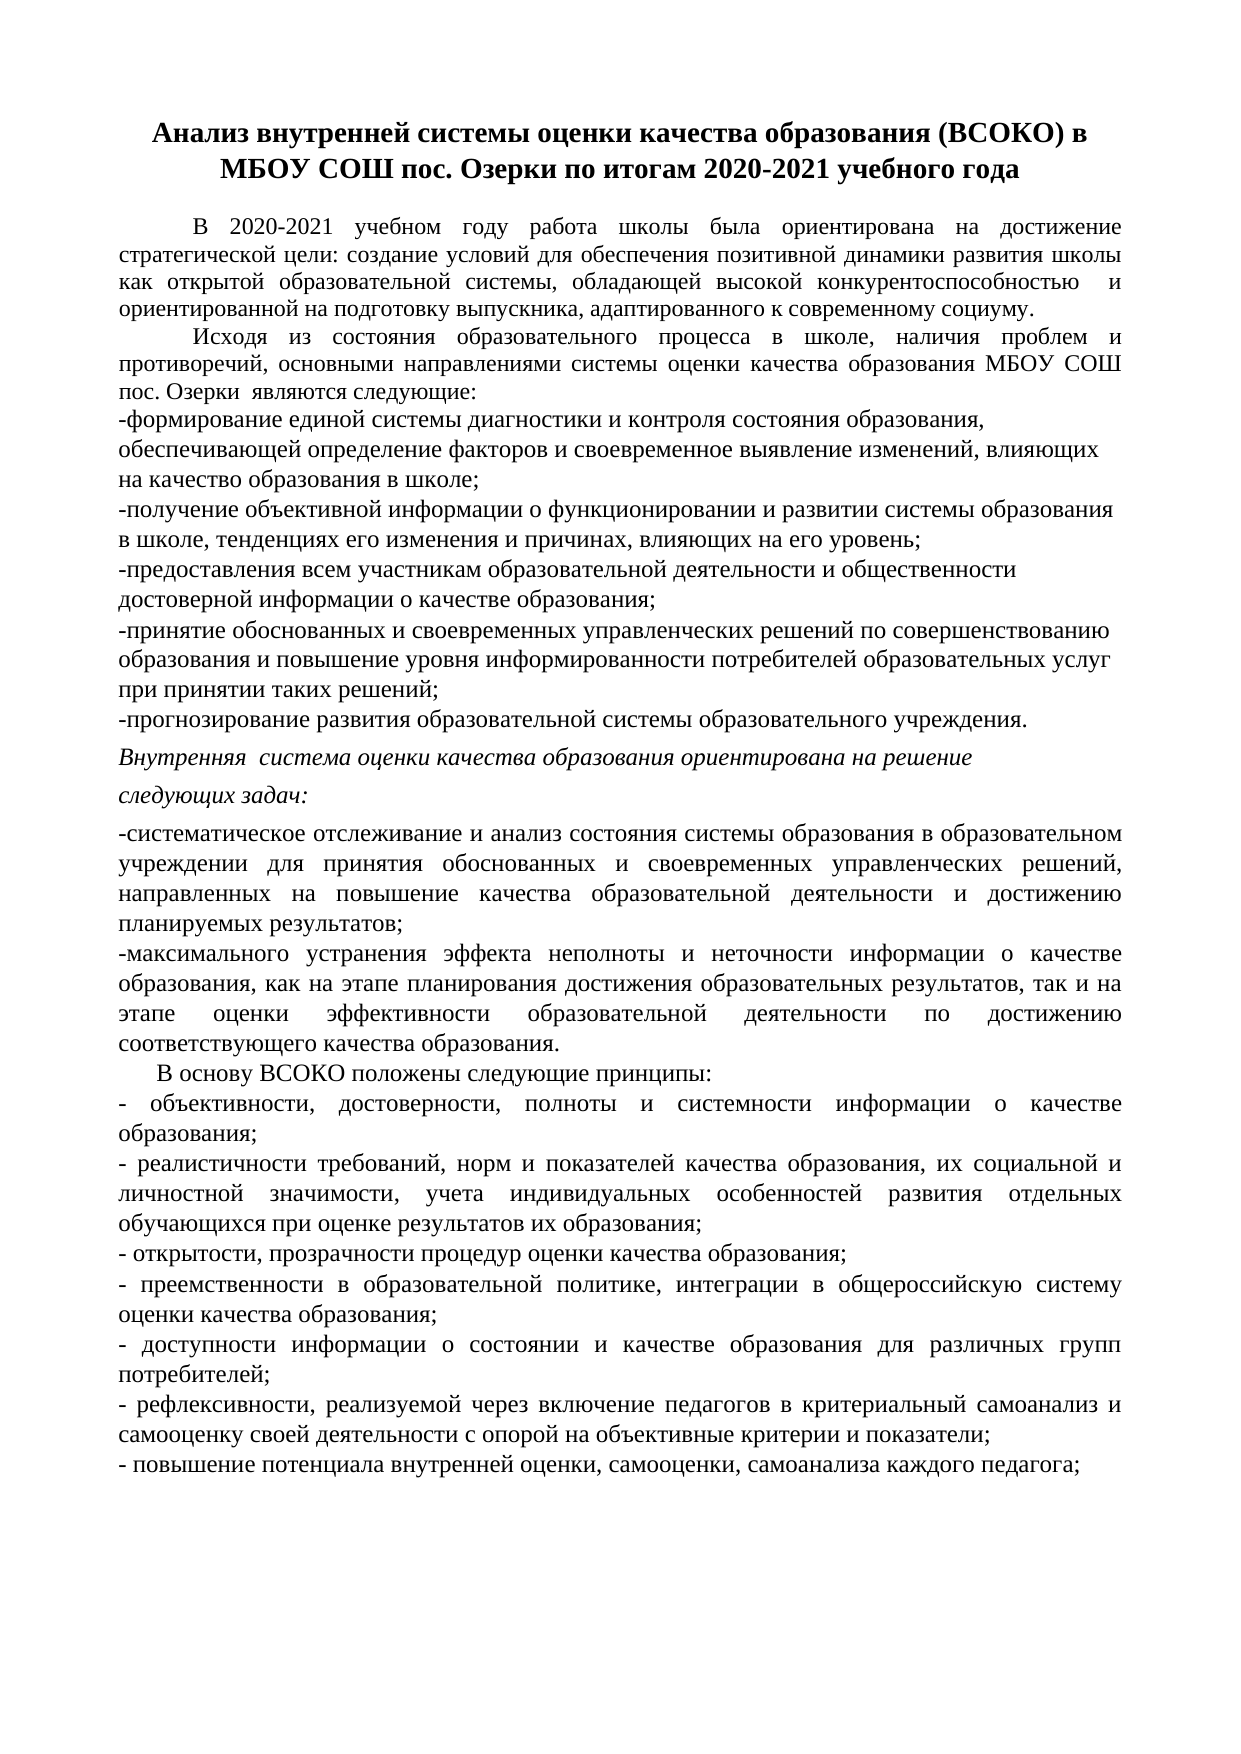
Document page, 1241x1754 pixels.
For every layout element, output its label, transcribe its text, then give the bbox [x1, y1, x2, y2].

text Исходя из состояния образовательного процесса в школе, наличия проблем и противоречий, основными направлениями системы оценки качества образования МБОУ СОШ пос. Озерки являются следующие: [119, 322, 1123, 404]
text -формирование единой системы диагностики и контроля состояния образования, обеспечивающей определение факторов и своевременное выявление изменений, влияющих на качество образования в школе; [118, 404, 1123, 493]
text - повышение потенциала внутренней оценки, самооценки, самоанализа каждого педагога; [118, 1449, 1123, 1478]
text В основу ВСОКО положены следующие принципы: [156, 1058, 1123, 1087]
text В 2020-2021 учебном году работа школы была ориентирована на достижение стратегической цели: создание условий для обеспечения позитивной динамики развития школы как открытой образовательной системы, обладающей высокой конкурентоспособностью и ориентированной на подготовку выпускника, адаптированного к современному социуму. [119, 212, 1123, 322]
text -прогнозирование развития образовательной системы образовательного учреждения. [118, 704, 1094, 733]
text - реалистичности требований, норм и показателей качества образования, их социальной и личностной значимости, учета индивидуальных особенностей развития отдельных обучающихся при оценке результатов их образования; [118, 1148, 1123, 1237]
text -систематическое отслеживание и анализ состояния системы образования в образовательном учреждении для принятия обоснованных и своевременных управленческих решений, направленных на повышение качества образовательной деятельности и достижению планируемых результатов; [118, 818, 1123, 937]
text - доступности информации о состоянии и качестве образования для различных групп потребителей; [118, 1329, 1123, 1388]
text Внутренняя система оценки качества образования ориентирована на решение следующих задач: [118, 742, 1094, 809]
text -предоставления всем участникам образовательной деятельности и общественности достоверной информации о качестве образования; [118, 554, 1123, 613]
text - объективности, достоверности, полноты и системности информации о качестве образования; [118, 1088, 1123, 1147]
text -получение объективной информации о функционировании и развитии системы образования в школе, тенденциях его изменения и причинах, влияющих на его уровень; [118, 494, 1123, 553]
text Анализ внутренней системы оценки качества образования (ВСОКО) в МБОУ СОШ пос. Озерки по итогам 2020-2021 учебного года [118, 115, 1122, 184]
text -принятие обоснованных и своевременных управленческих решений по совершенствованию образования и повышение уровня информированности потребителей образовательных услуг при принятии таких решений; [118, 615, 1123, 703]
text - рефлексивности, реализуемой через включение педагогов в критериальный самоанализ и самооценку своей деятельности с опорой на объективные критерии и показатели; [118, 1389, 1123, 1448]
text - открытости, прозрачности процедур оценки качества образования; [118, 1238, 1123, 1267]
text -максимального устранения эффекта неполноты и неточности информации о качестве образования, как на этапе планирования достижения образовательных результатов, так и на этапе оценки эффективности образовательной деятельности по достижению соответствующего качества образования. [118, 938, 1123, 1057]
text - преемственности в образовательной политике, интеграции в общероссийскую систему оценки качества образования; [118, 1269, 1123, 1327]
